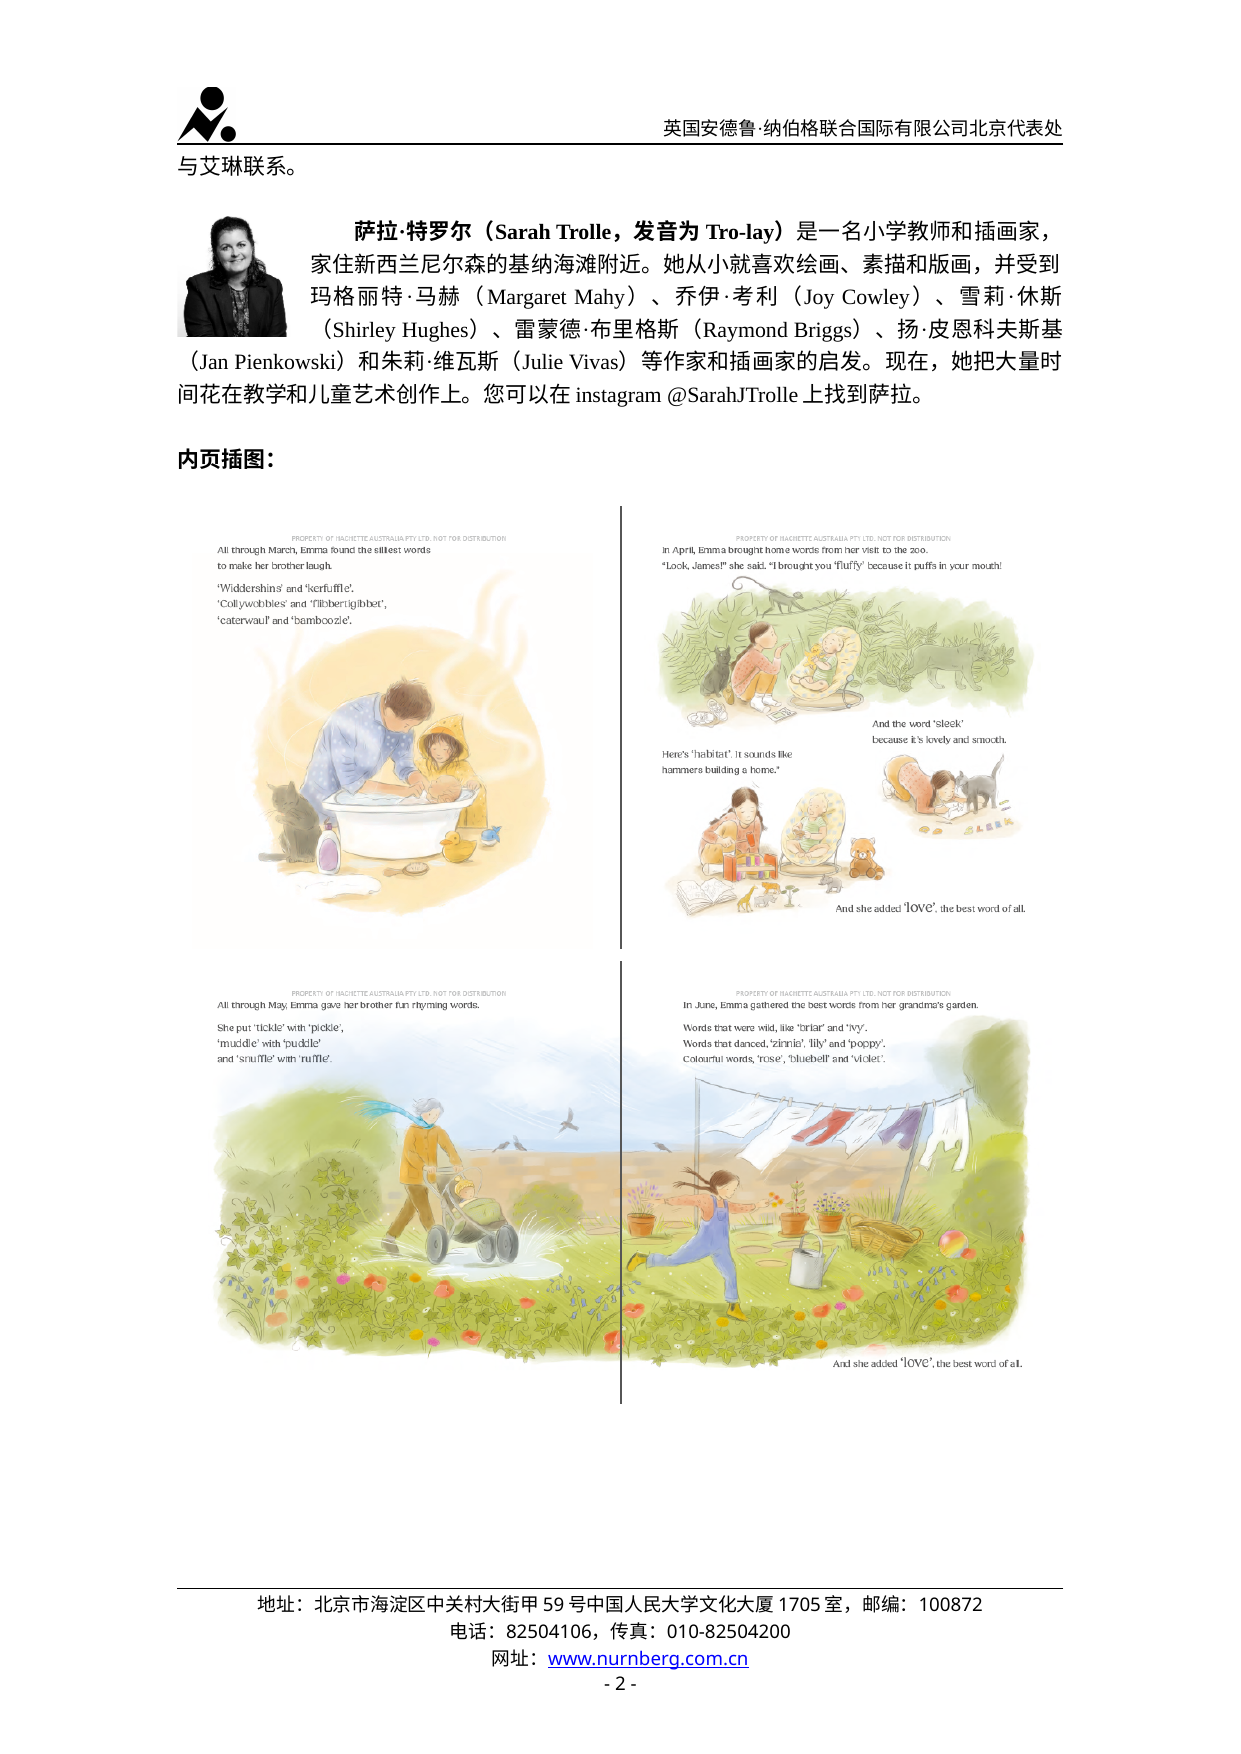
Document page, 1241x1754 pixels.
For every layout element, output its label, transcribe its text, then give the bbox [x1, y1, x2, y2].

picture [177, 87, 236, 142]
picture [177, 506, 1063, 949]
text 萨拉·特罗尔（Sarah Trolle，发音为 Tro-lay）是一名小学教师和插画家，家住新西兰尼尔森的基纳海滩附近。她从小就喜欢绘画、素描和版画，并受到玛格丽特·马赫（Margaret Mahy）、乔伊·考利（Joy Cowley）、雪莉·休斯（Shirley Hughes）、雷蒙德·布里格斯（Raymond Briggs）、扬·皮恩科夫斯基（Jan Pienkowski）和朱莉·维瓦斯（Julie Vivas）等作家和插画家的启发。现在，她把大量时间花在教学和儿童艺术创作上。您可以在instagram @SarahJTrolle上找到萨拉。 [177, 214, 1063, 409]
text 内页插图： [177, 441, 1063, 474]
picture [177, 216, 292, 337]
picture [177, 961, 1063, 1404]
